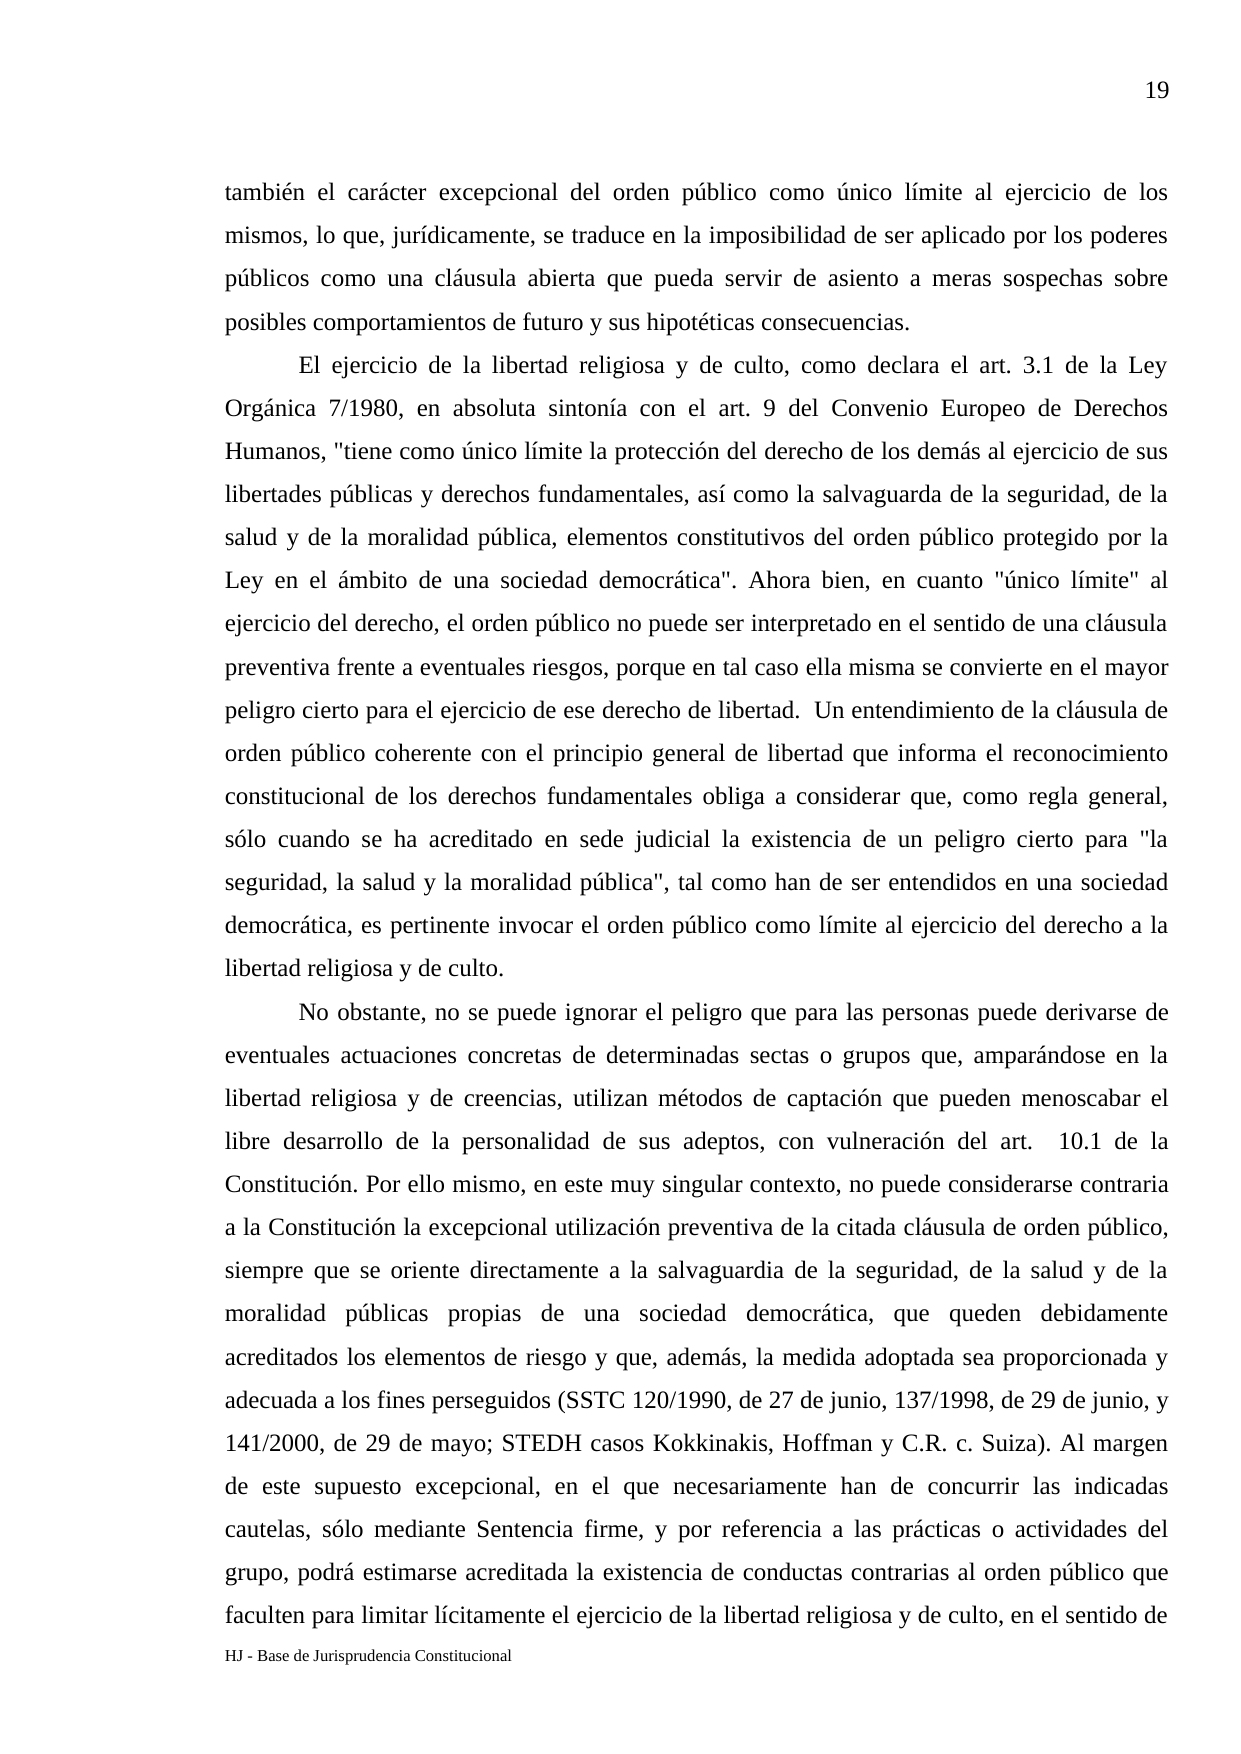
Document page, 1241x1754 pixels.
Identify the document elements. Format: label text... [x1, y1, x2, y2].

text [224, 997, 1169, 1629]
text El ejercicio de la libertad religiosa y de culto, como declara el art. 3.1 de la Ley Orgánica 7/1980, en absoluta sintonía con el art. 9 del Convenio Europeo de Derechos Humanos, "tiene como único límite la protección del derecho de los demás al ejercicio de sus libertades públicas y derechos fundamentales, así como la salvaguarda de la seguridad, de la salud y de la moralidad pública, elementos constitutivos del orden público protegido por la Ley en el ámbito de una sociedad democrática". Ahora bien, en cuanto "único límite" al ejercicio del derecho, el orden público no puede ser interpretado en el sentido de una cláusula preventiva frente a eventuales riesgos, porque en tal caso ella misma se convierte en el mayor peligro cierto para el ejercicio de ese derecho de libertad. Un entendimiento de la cláusula de orden público coherente con el principio general de libertad que informa el reconocimiento constitucional de los derechos fundamentales obliga a considerar que, como regla general, sólo cuando se ha acreditado en sede judicial la existencia de un peligro cierto para "la seguridad, la salud y la moralidad pública", tal como han de ser entendidos en una sociedad democrática, es pertinente invocar el orden público como límite al ejercicio del derecho a la libertad religiosa y de culto. [224, 350, 1169, 982]
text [224, 177, 1169, 335]
